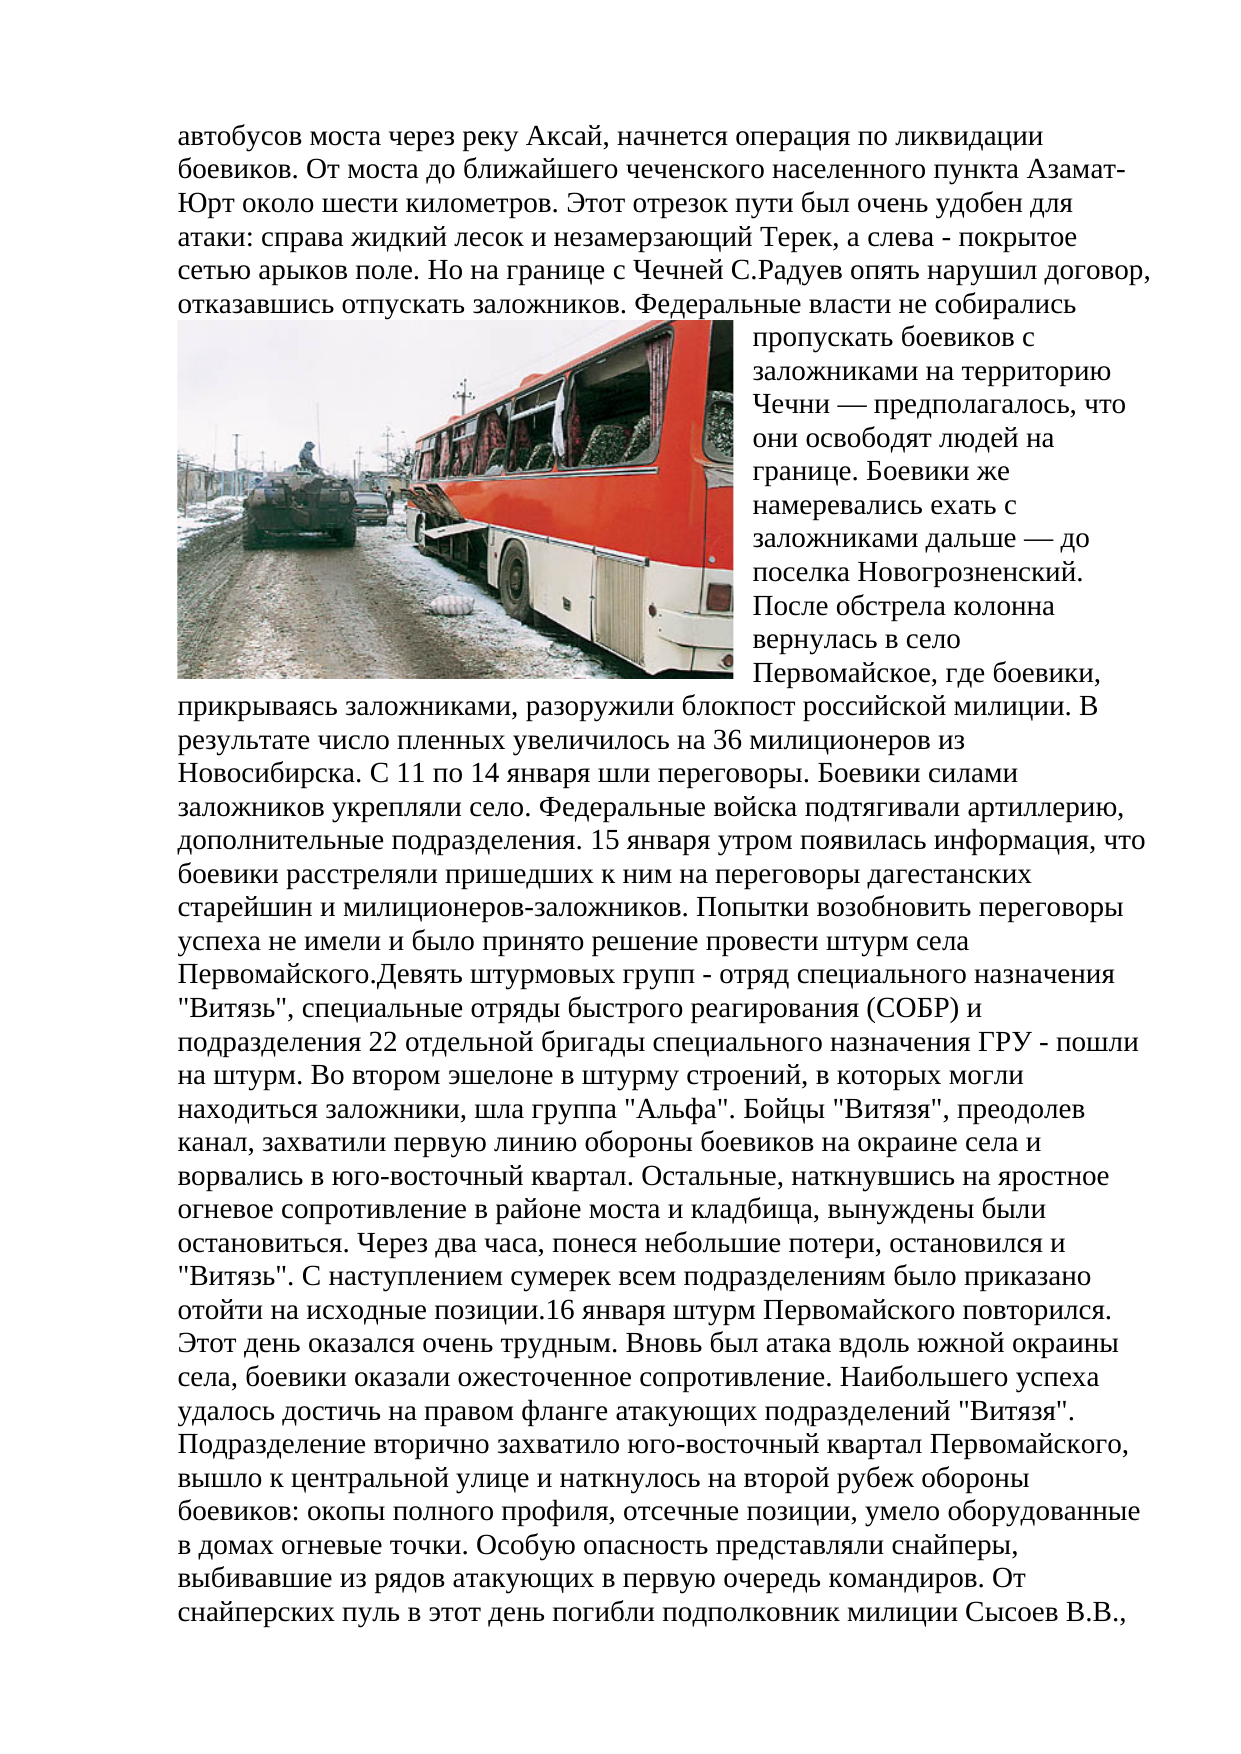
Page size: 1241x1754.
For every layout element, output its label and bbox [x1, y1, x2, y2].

text [177, 588, 1152, 1627]
text [177, 118, 1152, 588]
picture [177, 320, 734, 679]
